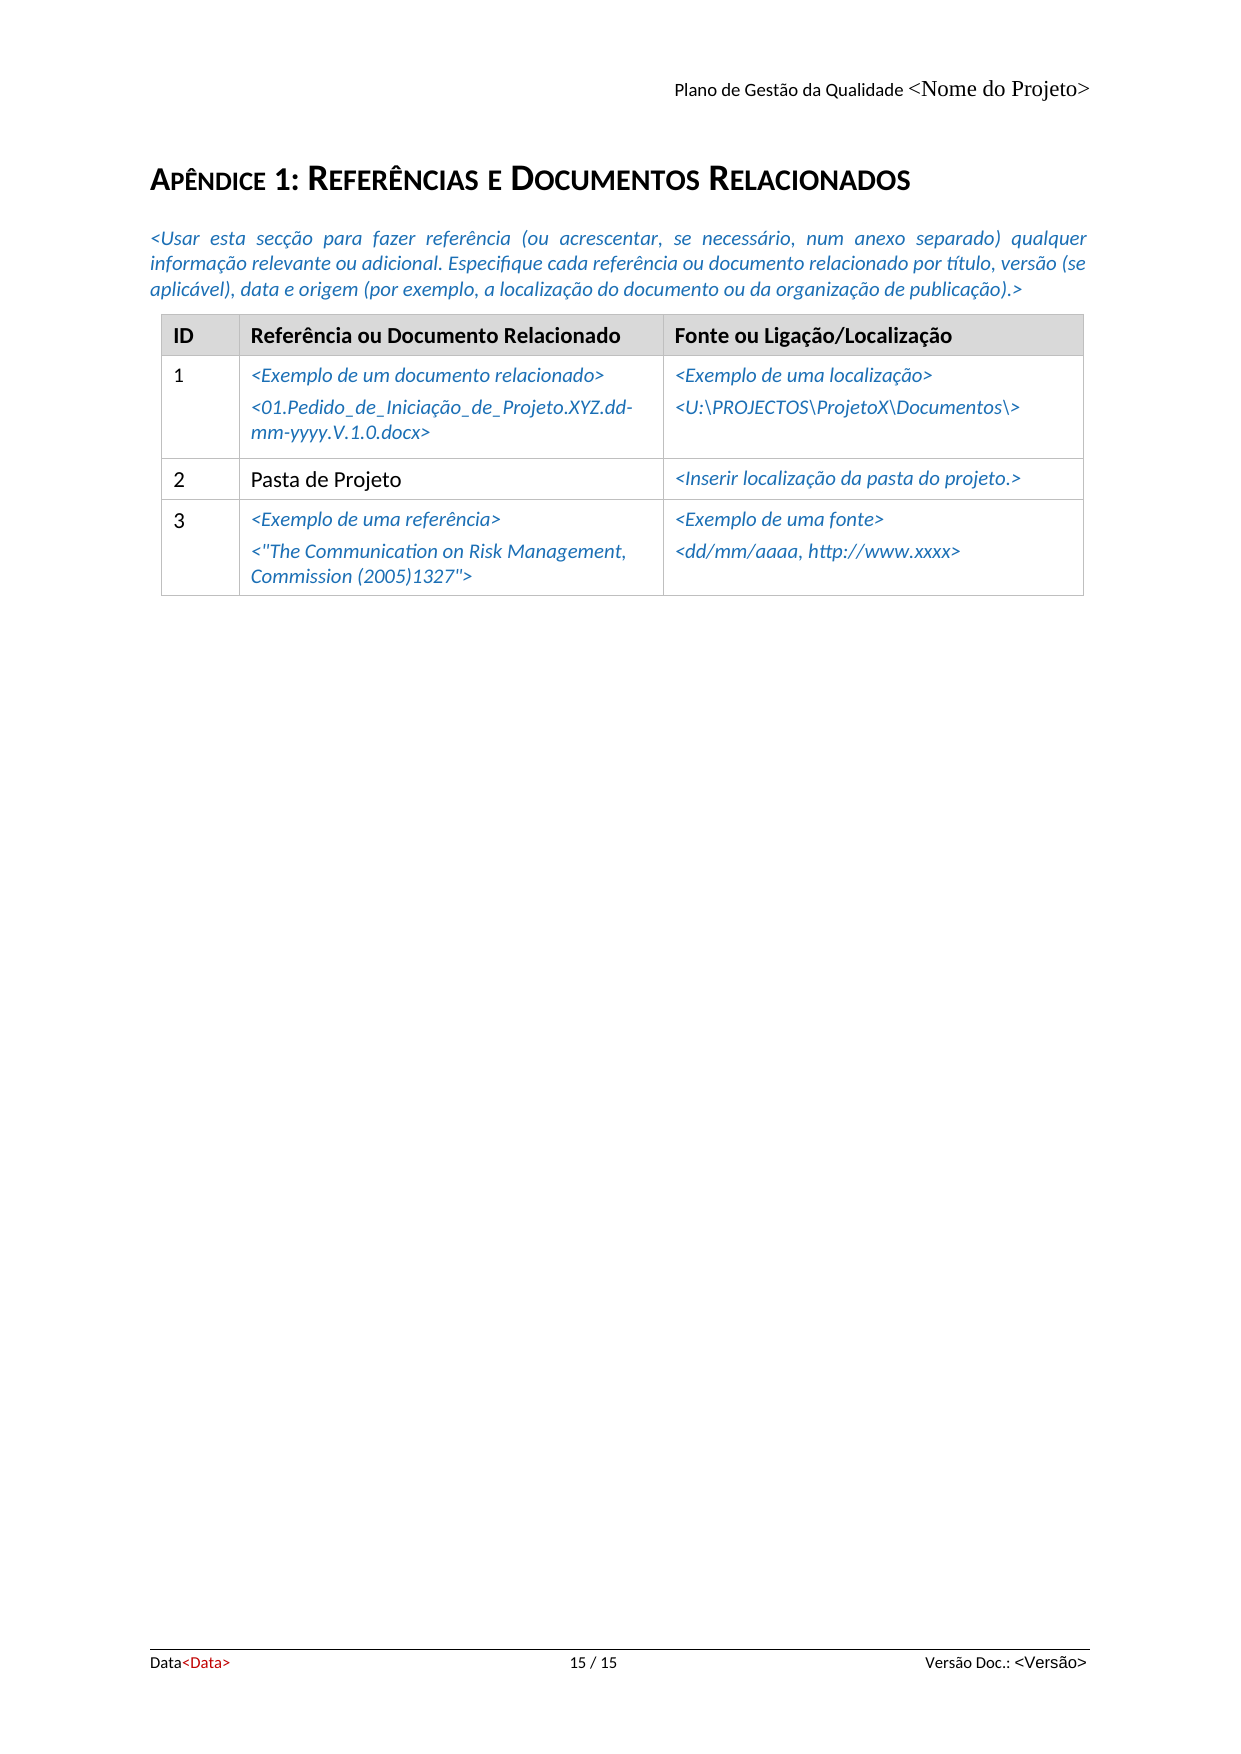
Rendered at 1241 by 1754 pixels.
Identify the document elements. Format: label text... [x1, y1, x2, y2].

table_cell <Exemplo de uma fonte> <dd/mm/aaaa, http://www.xxxx> [664, 500, 1083, 595]
table_cell 3 [162, 500, 239, 595]
table_cell 1 [162, 356, 239, 457]
table_header Fonte ou Ligação/Localização [664, 315, 1083, 355]
table_header ID [162, 315, 239, 355]
table_header Referência ou Documento Relacionado [240, 315, 663, 355]
table_cell Pasta de Projeto [240, 459, 663, 499]
subtitle Apêndice 1: Referências e Documentos Relacionados [150, 154, 1090, 200]
table_cell <Exemplo de um documento relacionado> <01.Pedido_de_Iniciação_de_Projeto.XYZ.dd-mm-yyyy.V.1.0.docx> [240, 356, 663, 457]
table_cell 2 [162, 459, 239, 499]
table_cell <Exemplo de uma referência> <"The Communication on Risk Management, Commission (2005)1327"> [240, 500, 663, 595]
table_cell <Inserir localização da pasta do projeto.> [664, 459, 1083, 499]
text <Usar esta secção para fazer referência (ou acrescentar, se necessário, num anexo separado) qualquer informação relevante ou adicional. Especifique cada referência ou documento relacionado por título, versão (se aplicável), data e origem (por exemplo, a localização do documento ou da organização de publicação).> [150, 225, 1090, 301]
table_cell <Exemplo de uma localização> <U:\PROJECTOS\ProjetoX\Documentos\> [664, 356, 1083, 457]
